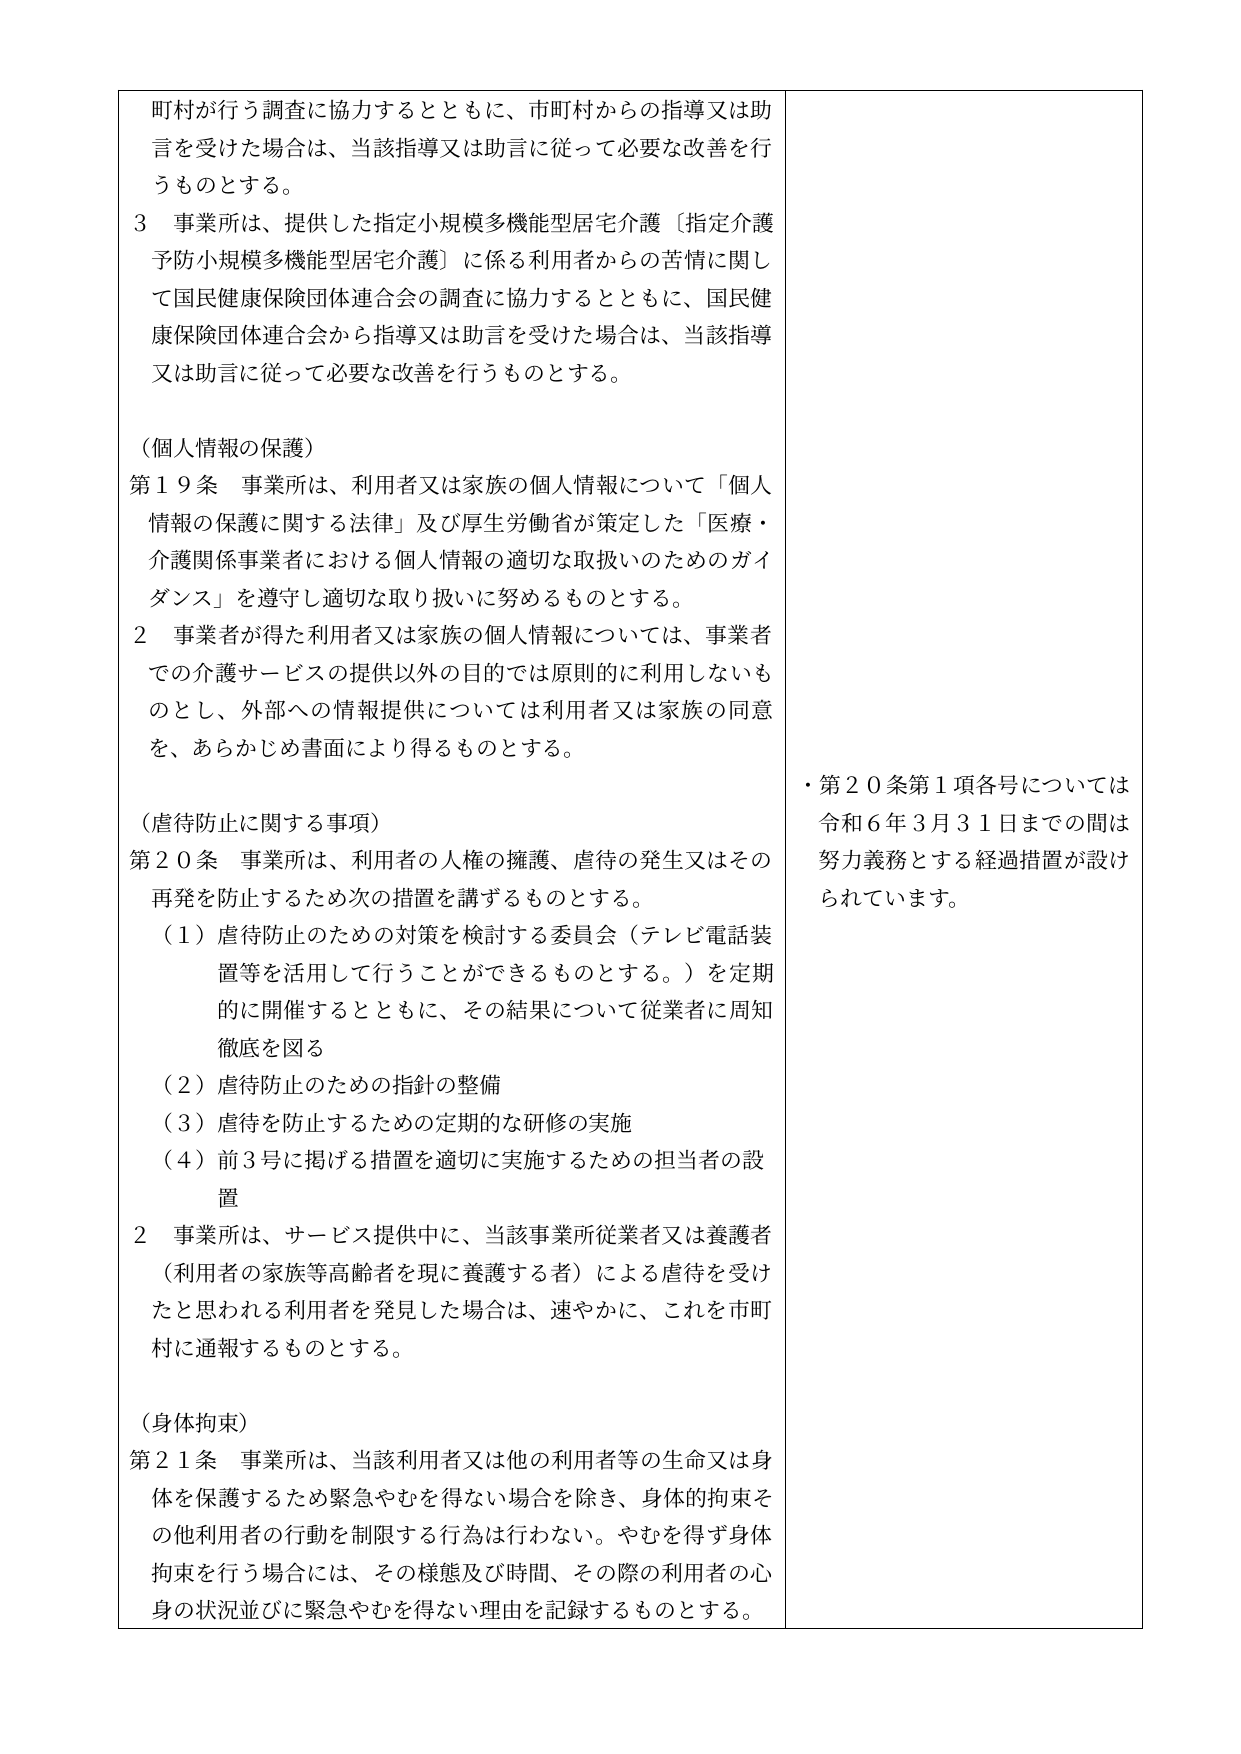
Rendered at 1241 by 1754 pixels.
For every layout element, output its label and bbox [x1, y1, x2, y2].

table_cell [119, 91, 785, 1628]
table_cell [786, 91, 1142, 1628]
